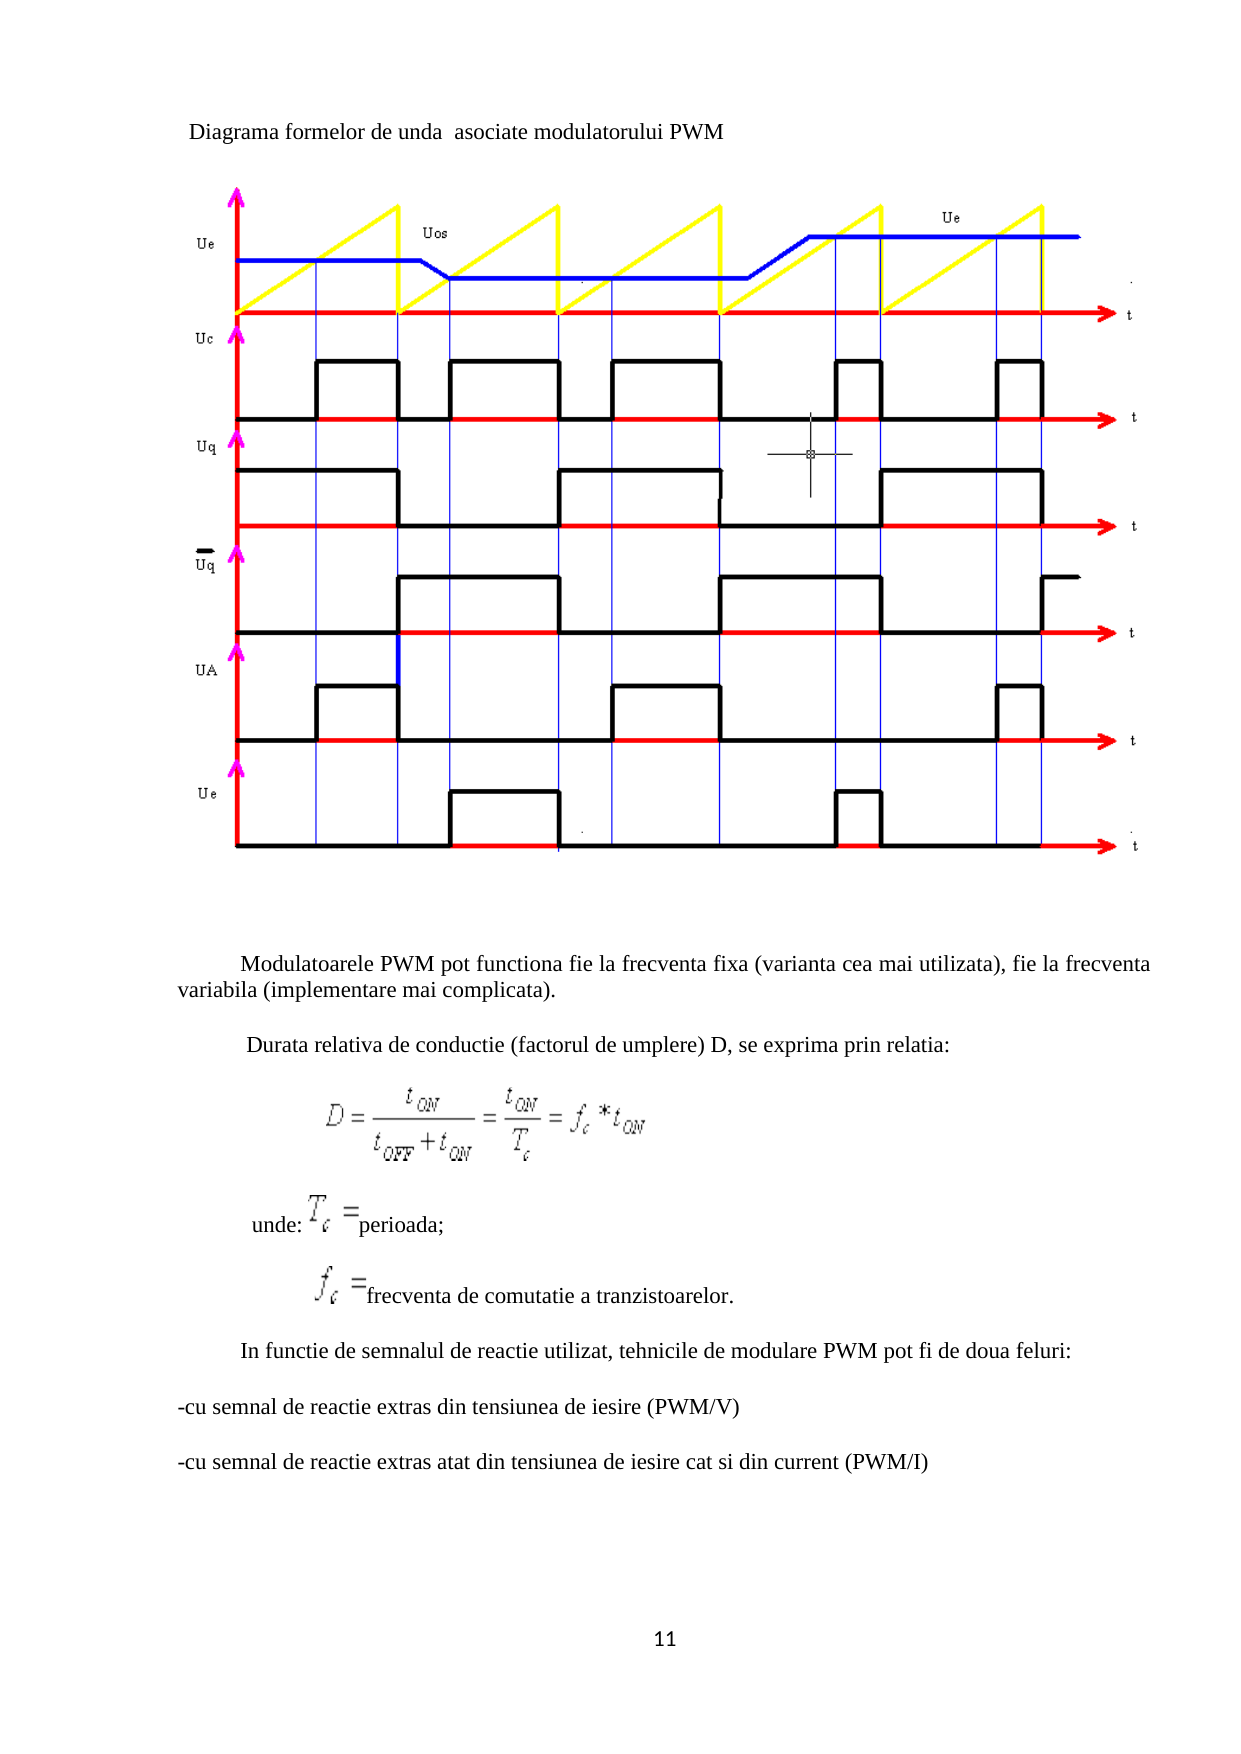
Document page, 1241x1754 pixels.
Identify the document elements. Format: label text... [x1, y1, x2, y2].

picture [326, 1087, 646, 1161]
text Diagrama formelor de unda asociate modulatorului PWM [177, 118, 1152, 144]
text Modulatoarele PWM pot functiona fie la frecventa fixa (varianta cea mai utilizata), fie la frecventa variabila (implementare mai complicata). [177, 950, 1152, 1002]
text unde: perioada; [359, 1195, 1152, 1237]
picture [177, 173, 1151, 865]
text frecventa de comutatie a tranzistoarelor. [177, 1266, 1152, 1308]
text Durata relativa de conductie (factorul de umplere) D, se exprima prin relatia: [177, 1032, 1152, 1058]
text -cu semnal de reactie extras din tensiunea de iesire (PWM/V) [177, 1393, 1152, 1419]
text -cu semnal de reactie extras atat din tensiunea de iesire cat si din current (PWM/I) [177, 1448, 1152, 1475]
picture [308, 1195, 359, 1232]
text unde: perioada; [177, 1195, 360, 1237]
text In functie de semnalul de reactie utilizat, tehnicile de modulare PWM pot fi de doua feluri: [177, 1337, 1152, 1364]
picture [314, 1266, 367, 1304]
